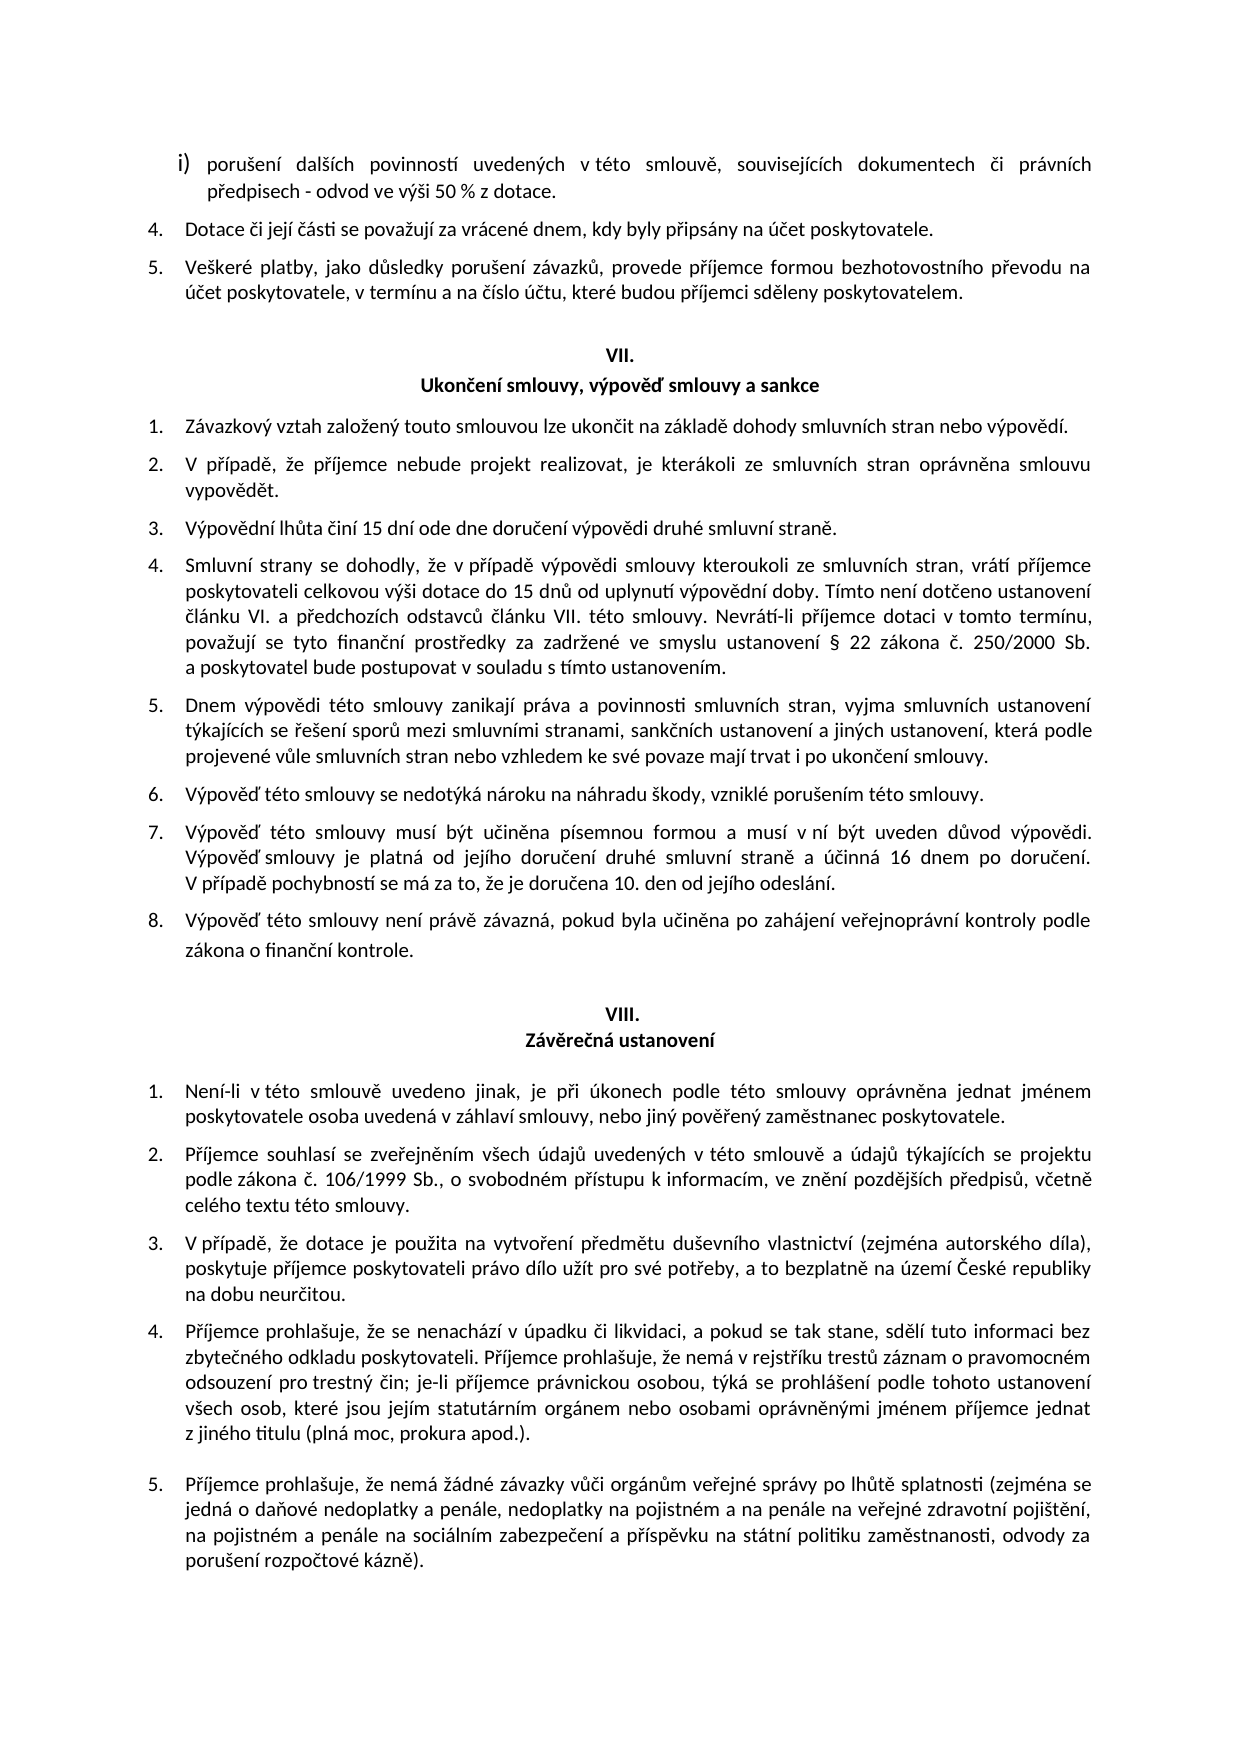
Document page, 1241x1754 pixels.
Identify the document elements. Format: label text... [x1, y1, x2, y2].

list Závěrečná ustanovení [148, 1027, 1093, 1052]
list Závazkový vztah založený touto smlouvou lze ukončit na základě dohody smluvních stran nebo výpovědí. [148, 413, 1093, 439]
list Příjemce souhlasí se zveřejněním všech údajů uvedených v této smlouvě a údajů týkajících se projektu podle zákona č. 106/1999 Sb., o svobodném přístupu k informacím, ve znění pozdějších předpisů, včetně celého textu této smlouvy. [148, 1141, 1093, 1217]
list porušení dalších povinností uvedených v této smlouvě, souvisejících dokumentech či právních předpisech - odvod ve výši 50 % z dotace. [177, 148, 1093, 203]
list Výpověď této smlouvy není právě závazná, pokud byla učiněna po zahájení veřejnoprávní kontroly podle zákona o finanční kontrole. [148, 908, 1093, 964]
list Příjemce prohlašuje, že nemá žádné závazky vůči orgánům veřejné správy po lhůtě splatnosti (zejména se jedná o daňové nedoplatky a penále, nedoplatky na pojistném a na penále na veřejné zdravotní pojištění, na pojistném a penále na sociálním zabezpečení a příspěvku na státní politiku zaměstnanosti, odvody za porušení rozpočtové kázně). [148, 1471, 1093, 1573]
list VIII. [148, 1002, 1093, 1027]
list Výpovědní lhůta činí 15 dní ode dne doručení výpovědi druhé smluvní straně. [148, 515, 1093, 540]
list Veškeré platby, jako důsledky porušení závazků, provede příjemce formou bezhotovostního převodu na účet poskytovatele, v termínu a na číslo účtu, které budou příjemci sděleny poskytovatelem. [148, 254, 1093, 305]
text Ukončení smlouvy, výpověď smlouvy a sankce [148, 372, 1093, 397]
list Výpověď této smlouvy musí být učiněna písemnou formou a musí v ní být uveden důvod výpovědi. Výpověď smlouvy je platná od jejího doručení druhé smluvní straně a účinná 16 dnem po doručení. V případě pochybností se má za to, že je doručena 10. den od jejího odeslání. [148, 819, 1093, 895]
list Dotace či její části se považují za vrácené dnem, kdy byly připsány na účet poskytovatele. [148, 216, 1093, 241]
list V případě, že dotace je použita na vytvoření předmětu duševního vlastnictví (zejména autorského díla), poskytuje příjemce poskytovateli právo dílo užít pro své potřeby, a to bezplatně na území České republiky na dobu neurčitou. [148, 1230, 1093, 1306]
text VII. [148, 343, 1093, 368]
list Výpověď této smlouvy se nedotýká nároku na náhradu škody, vzniklé porušením této smlouvy. [148, 781, 1093, 806]
list Smluvní strany se dohodly, že v případě výpovědi smlouvy kteroukoli ze smluvních stran, vrátí příjemce poskytovateli celkovou výši dotace do 15 dnů od uplynutí výpovědní doby. Tímto není dotčeno ustanovení článku VI. a předchozích odstavců článku VII. této smlouvy. Nevrátí-li příjemce dotaci v tomto termínu, považují se tyto finanční prostředky za zadržené ve smyslu ustanovení § 22 zákona č. 250/2000 Sb. a poskytovatel bude postupovat v souladu s tímto ustanovením. [148, 553, 1093, 680]
list Není-li v této smlouvě uvedeno jinak, je při úkonech podle této smlouvy oprávněna jednat jménem poskytovatele osoba uvedená v záhlaví smlouvy, nebo jiný pověřený zaměstnanec poskytovatele. [148, 1078, 1093, 1129]
list V případě, že příjemce nebude projekt realizovat, je kterákoli ze smluvních stran oprávněna smlouvu vypovědět. [148, 451, 1093, 502]
list Dnem výpovědi této smlouvy zanikají práva a povinnosti smluvních stran, vyjma smluvních ustanovení týkajících se řešení sporů mezi smluvními stranami, sankčních ustanovení a jiných ustanovení, která podle projevené vůle smluvních stran nebo vzhledem ke své povaze mají trvat i po ukončení smlouvy. [148, 692, 1093, 768]
list Příjemce prohlašuje, že se nenachází v úpadku či likvidaci, a pokud se tak stane, sdělí tuto informaci bez zbytečného odkladu poskytovateli. Příjemce prohlašuje, že nemá v rejstříku trestů záznam o pravomocném odsouzení pro trestný čin; je-li příjemce právnickou osobou, týká se prohlášení podle tohoto ustanovení všech osob, které jsou jejím statutárním orgánem nebo osobami oprávněnými jménem příjemce jednat z jiného titulu (plná moc, prokura apod.). [148, 1319, 1093, 1446]
